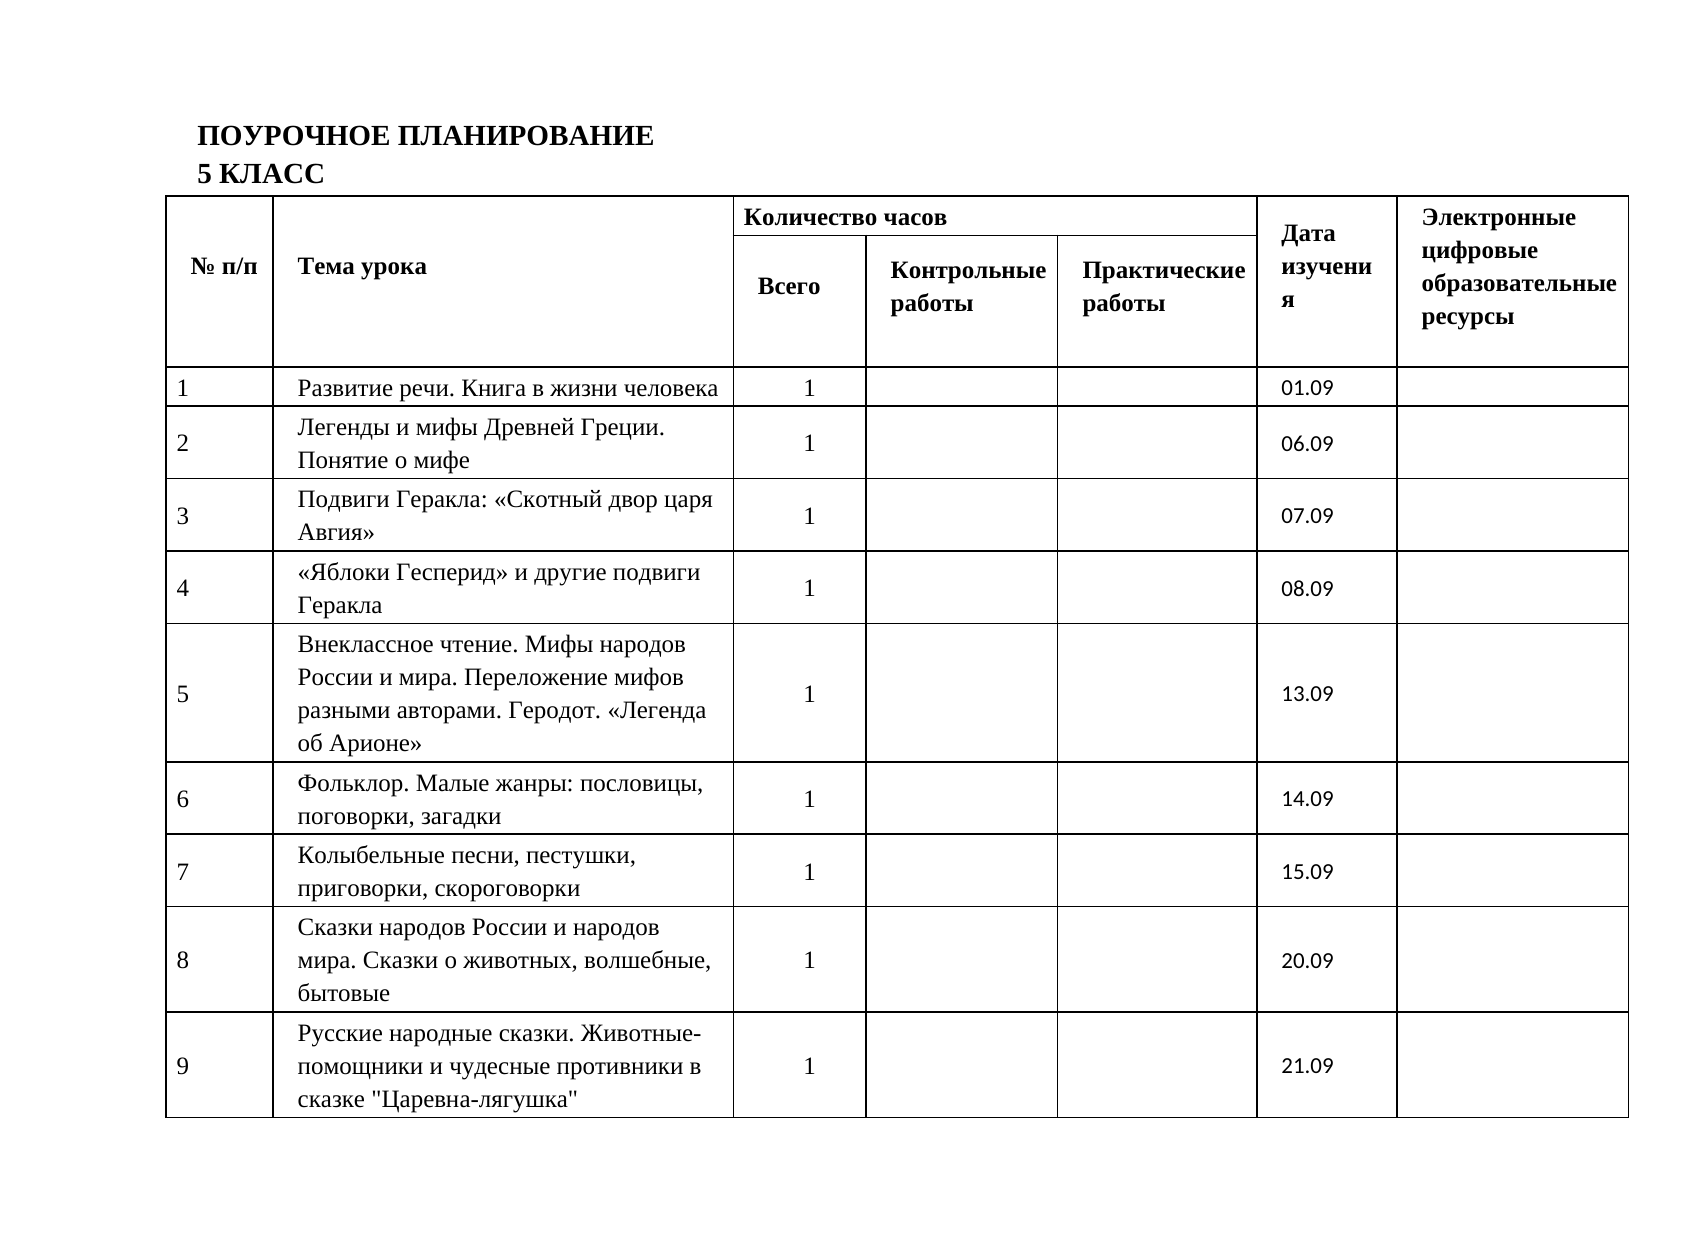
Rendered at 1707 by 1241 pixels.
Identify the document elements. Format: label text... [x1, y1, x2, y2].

table_cell 1 [734, 835, 865, 906]
table_cell [1058, 1013, 1256, 1117]
table_cell [867, 907, 1057, 1011]
table_cell [1398, 763, 1628, 833]
table_cell 21.09 [1258, 1013, 1396, 1117]
table_cell [867, 624, 1057, 761]
table_cell «Яблоки Гесперид» и другие подвиги Геракла [274, 552, 733, 622]
table_cell [867, 1013, 1057, 1117]
text 5 КЛАСС [190, 157, 1618, 190]
table_cell [867, 368, 1057, 405]
table_header Количество часов [734, 197, 1256, 234]
table_cell 9 [167, 1013, 272, 1117]
table_cell [867, 835, 1057, 906]
table_cell [1058, 835, 1256, 906]
table_cell Внеклассное чтение. Мифы народов России и мира. Переложение мифов разными авторами. Геродот. «Легенда об Арионе» [274, 624, 733, 761]
table_cell 8 [167, 907, 272, 1011]
table_cell Практические работы [1058, 236, 1256, 366]
table_cell 1 [734, 368, 865, 405]
table_cell 1 [734, 479, 865, 550]
table_cell [1398, 624, 1628, 761]
table_cell Контрольные работы [867, 236, 1057, 366]
table_cell [867, 763, 1057, 833]
table_cell [1058, 479, 1256, 550]
table_cell [1058, 407, 1256, 478]
table_cell Колыбельные песни, пестушки, приговорки, скороговорки [274, 835, 733, 906]
table_cell 20.09 [1258, 907, 1396, 1011]
table_header № п/п [167, 197, 272, 366]
table_cell [1398, 368, 1628, 405]
table_cell 3 [167, 479, 272, 550]
table_cell [1398, 479, 1628, 550]
table_header Тема урока [274, 197, 733, 366]
table_cell 4 [167, 552, 272, 622]
table_header Электронные цифровые образовательные ресурсы [1398, 197, 1628, 366]
table_cell Русские народные сказки. Животные-помощники и чудесные противники в сказке "Царевна-лягушка" [274, 1013, 733, 1117]
text ПОУРОЧНОЕ ПЛАНИРОВАНИЕ [190, 118, 1618, 152]
table_cell Легенды и мифы Древней Греции. Понятие о мифе [274, 407, 733, 478]
table_cell 14.09 [1258, 763, 1396, 833]
table_cell 6 [167, 763, 272, 833]
table_cell 08.09 [1258, 552, 1396, 622]
table_cell Сказки народов России и народов мира. Сказки о животных, волшебные, бытовые [274, 907, 733, 1011]
table_cell 13.09 [1258, 624, 1396, 761]
table_cell 1 [734, 407, 865, 478]
table_cell 07.09 [1258, 479, 1396, 550]
table_cell [1398, 907, 1628, 1011]
table_cell [1058, 763, 1256, 833]
table_cell 06.09 [1258, 407, 1396, 478]
table_cell Подвиги Геракла: «Скотный двор царя Авгия» [274, 479, 733, 550]
table_cell 2 [167, 407, 272, 478]
table_cell Развитие речи. Книга в жизни человека [274, 368, 733, 405]
table_cell 1 [734, 763, 865, 833]
table_cell [1398, 552, 1628, 622]
table_cell 01.09 [1258, 368, 1396, 405]
table_cell [1398, 1013, 1628, 1117]
table_header Дата изучения [1258, 197, 1396, 366]
table_cell [1058, 368, 1256, 405]
table_cell [867, 552, 1057, 622]
table_cell 1 [167, 368, 272, 405]
table_cell [867, 479, 1057, 550]
table_cell 1 [734, 624, 865, 761]
table_cell [1398, 407, 1628, 478]
table_cell Фольклор. Малые жанры: пословицы, поговорки, загадки [274, 763, 733, 833]
table_cell [1058, 552, 1256, 622]
table_cell 15.09 [1258, 835, 1396, 906]
table_cell 1 [734, 907, 865, 1011]
table_cell [867, 407, 1057, 478]
table_cell [1398, 835, 1628, 906]
table_cell 5 [167, 624, 272, 761]
table_cell 1 [734, 552, 865, 622]
table_cell Всего [734, 236, 865, 366]
table_cell [1058, 624, 1256, 761]
table_cell [1058, 907, 1256, 1011]
table_cell 1 [734, 1013, 865, 1117]
table_cell 7 [167, 835, 272, 906]
